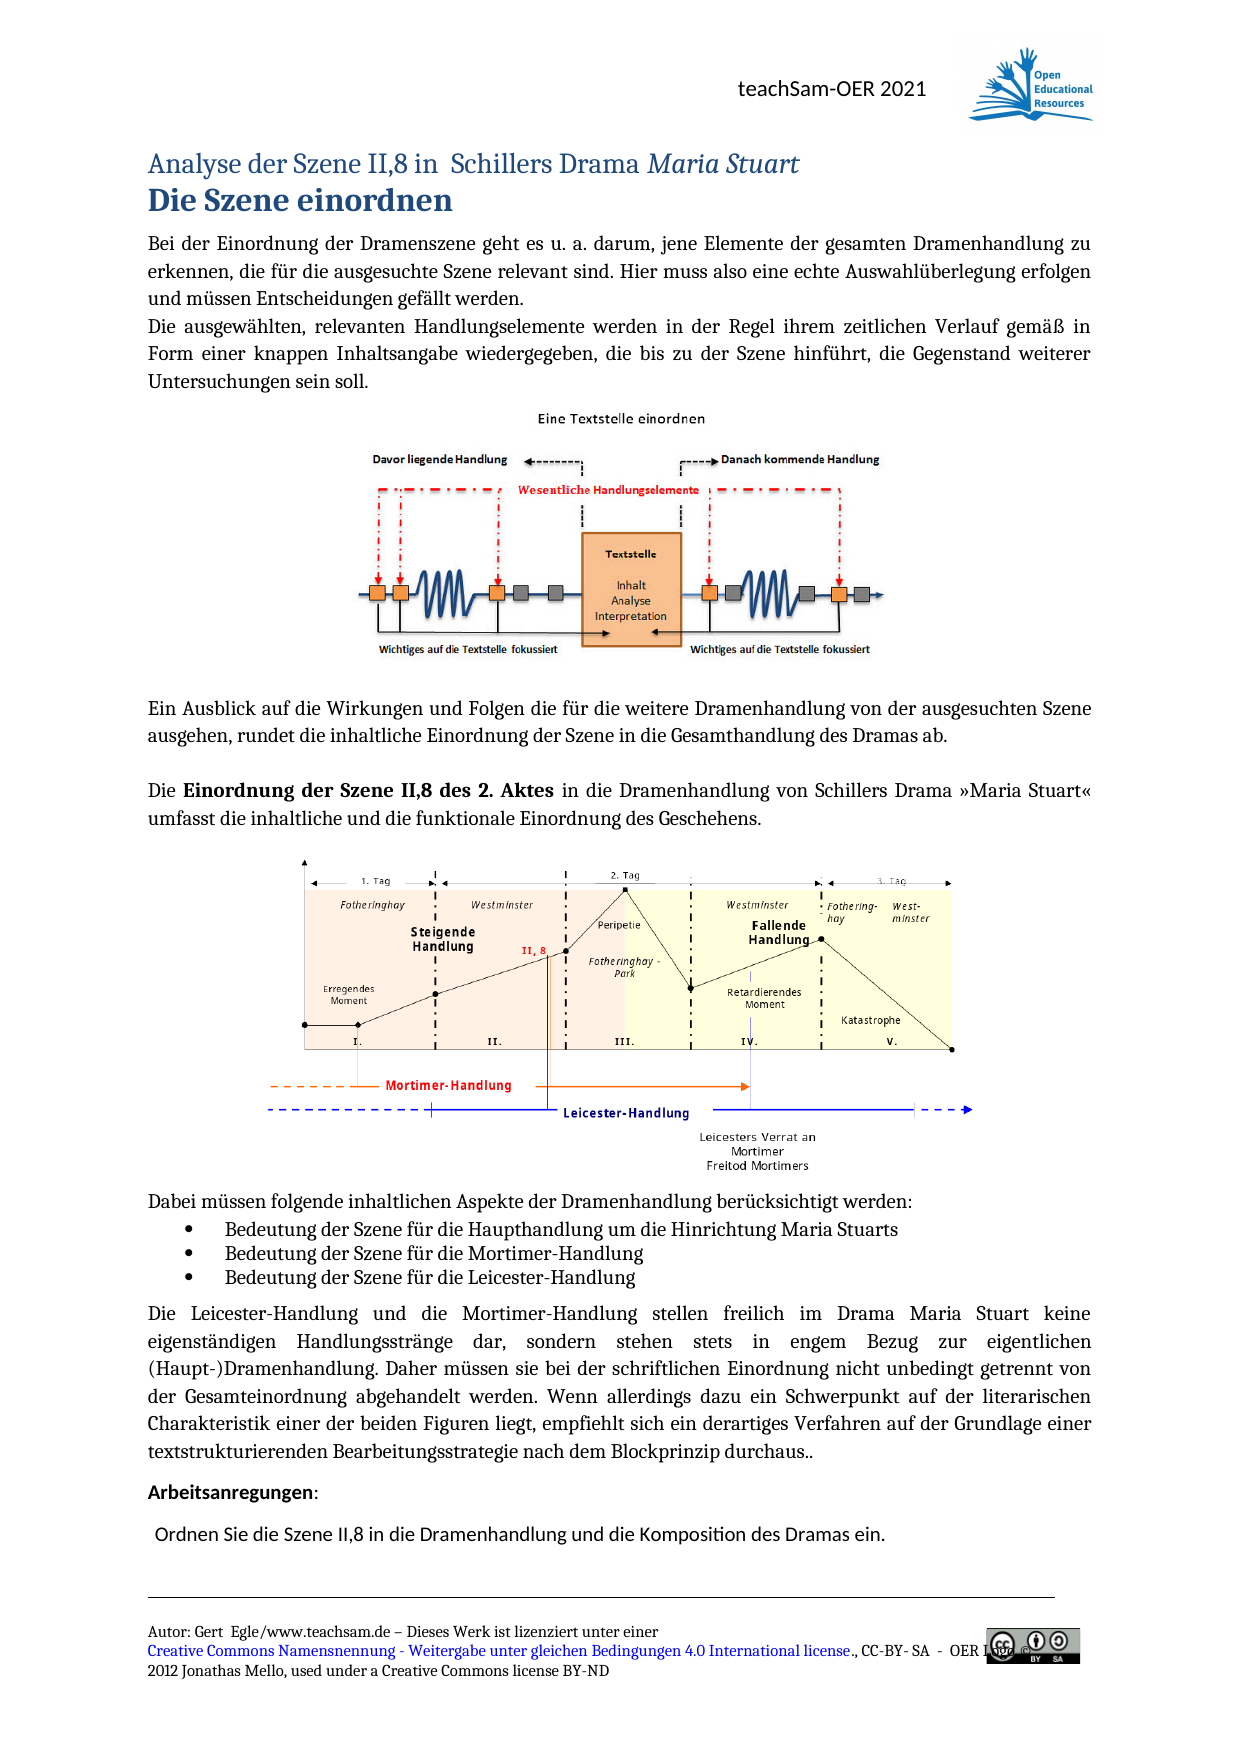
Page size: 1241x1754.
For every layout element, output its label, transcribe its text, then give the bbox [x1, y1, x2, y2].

picture [986, 1628, 1081, 1664]
text Die Leicester-Handlung und die Mortimer-Handlung stellen freilich im Drama Maria Stuart keine eigenständigen Handlungsstränge dar, sondern stehen stets in engem Bezug zur eigentlichen (Haupt-)Dramenhandlung. Daher müssen sie bei der schriftlichen Einordnung nicht unbedingt getrennt von der Gesamteinordnung abgehandelt werden. Wenn allerdings dazu ein Schwerpunkt auf der literarischen Charakteristik einer der beiden Figuren liegt, empfiehlt sich ein derartiges Verfahren auf der Grundlage einer textstrukturierenden Bearbeitungsstrategie nach dem Blockprinzip durchaus.. [148, 1302, 1092, 1463]
text Bei der Einordnung der Dramenszene geht es u. a. darum, jene Elemente der gesamten Dramenhandlung zu erkennen, die für die ausgesuchte Szene relevant sind. Hier muss also eine echte Auswahlüberlegung erfolgen und müssen Entscheidungen gefällt werden. [148, 232, 1092, 311]
list Bedeutung der Szene für die Haupthandlung um die Hinrichtung Maria Stuarts [185, 1218, 1092, 1242]
picture [353, 397, 887, 668]
list Bedeutung der Szene für die Leicester-Handlung [185, 1266, 1092, 1289]
text Arbeitsanregungen: [148, 1479, 1092, 1505]
text Analyse der Szene II,8 in Schillers Drama Maria Stuart Die Szene einordnen [148, 148, 1092, 219]
text Ordnen Sie die Szene II,8 in die Dramenhandlung und die Komposition des Dramas ein. [154, 1521, 1092, 1547]
text Ein Ausblick auf die Wirkungen und Folgen die für die weitere Dramenhandlung von der ausgesuchten Szene ausgehen, rundet die inhaltliche Einordnung der Szene in die Gesamthandlung des Dramas ab. [148, 696, 1092, 748]
text Die Einordnung der Szene II,8 des 2. Aktes in die Dramenhandlung von Schillers Drama »Maria Stuart« umfasst die inhaltliche und die funktionale Einordnung des Geschehens. [148, 779, 1092, 830]
list Bedeutung der Szene für die Mortimer-Handlung [185, 1242, 1092, 1266]
text Die ausgewählten, relevanten Handlungselemente werden in der Regel ihrem zeitlichen Verlauf gemäß in Form einer knappen Inhaltsangabe wiedergegeben, die bis zu der Szene hinführt, die Gegenstand weiterer Untersuchungen sein soll. [148, 314, 1092, 393]
text Dabei müssen folgende inhaltlichen Aspekte der Dramenhandlung berücksichtigt werden: [148, 1190, 1092, 1214]
picture [956, 35, 1104, 133]
